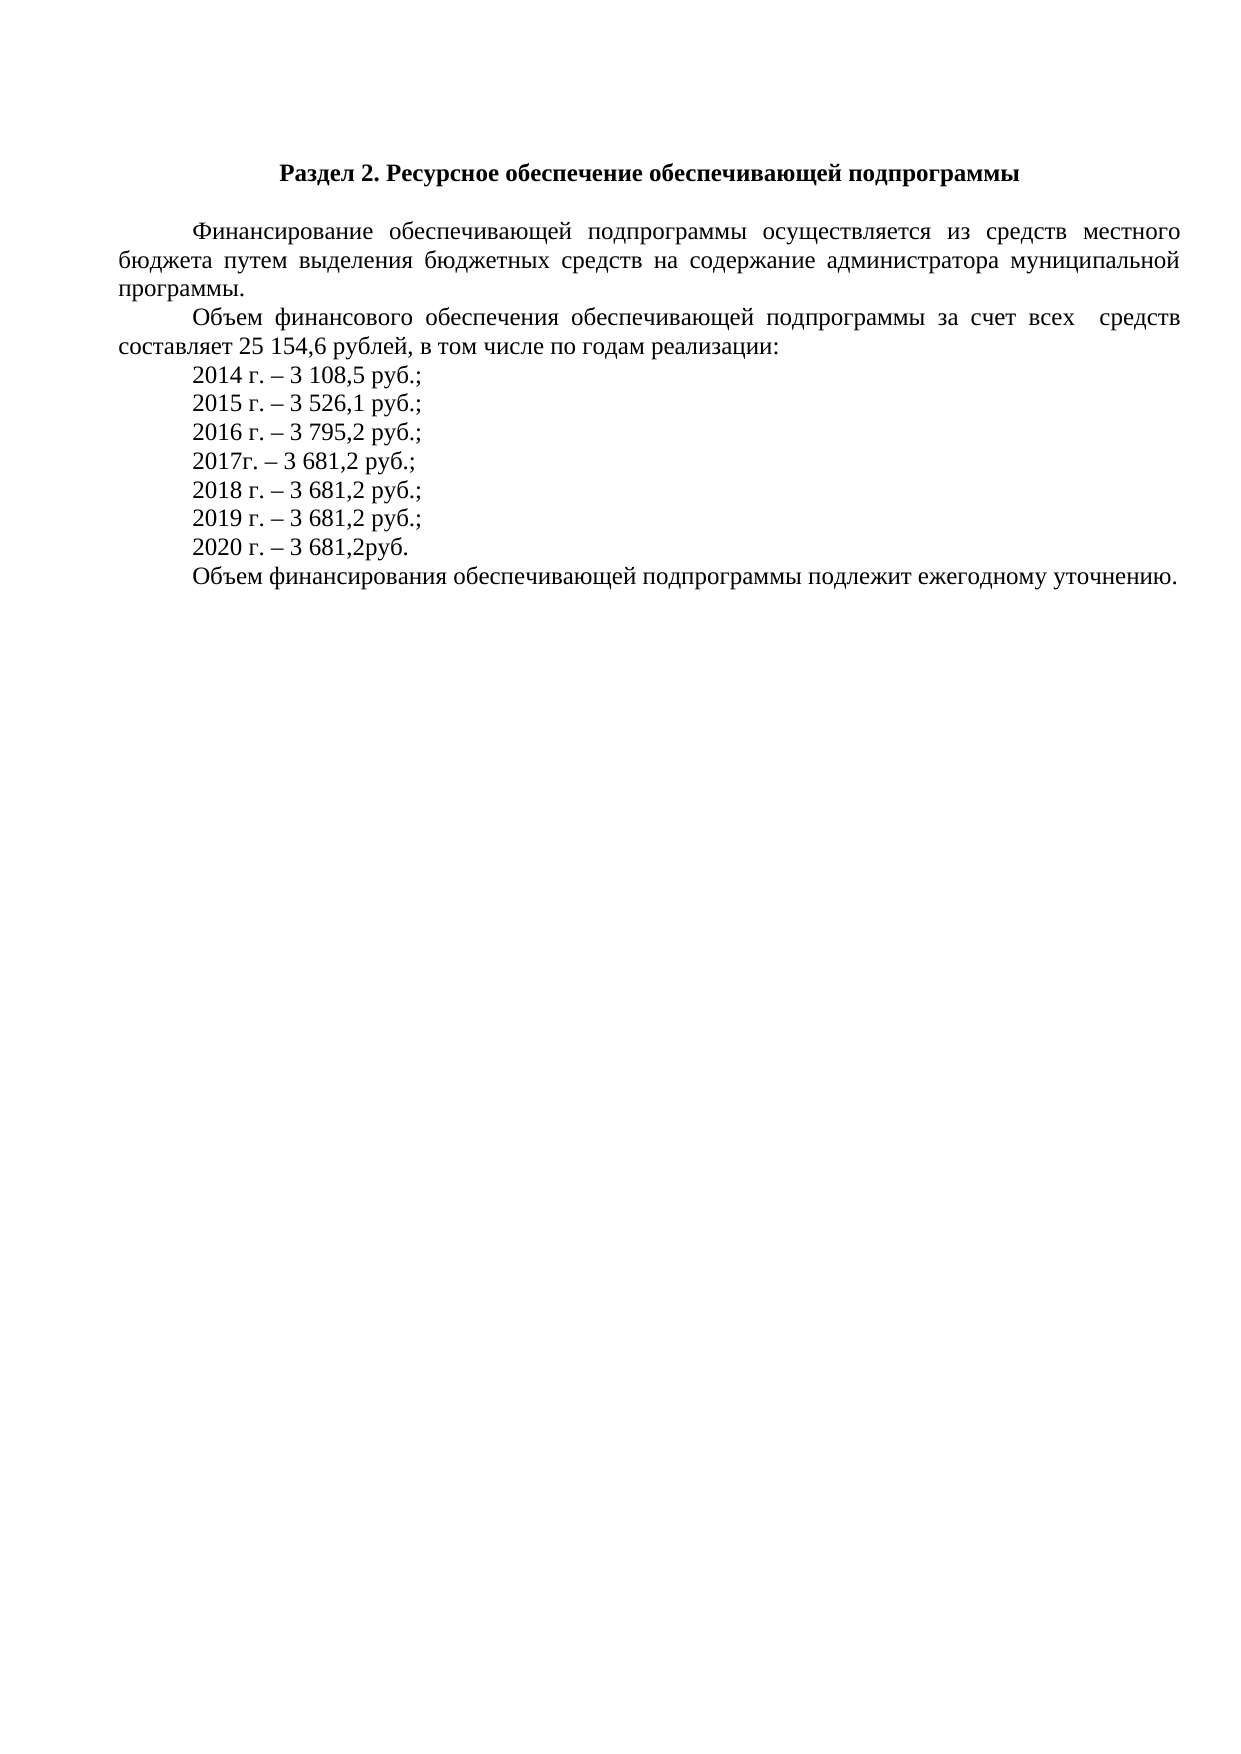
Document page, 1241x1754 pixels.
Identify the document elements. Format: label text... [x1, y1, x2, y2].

text 2016 г. – 3 795,2 руб.; [118, 417, 1181, 446]
text 2014 г. – 3 108,5 руб.; [118, 360, 1181, 388]
text 2015 г. – 3 526,1 руб.; [118, 388, 1181, 417]
text 2017г. – 3 681,2 руб.; [118, 446, 1181, 475]
text Раздел 2. Ресурсное обеспечение обеспечивающей подпрограммы [118, 158, 1181, 187]
text 2020 г. – 3 681,2руб. [118, 532, 1181, 561]
text Объем финансового обеспечения обеспечивающей подпрограммы за счет всех средств составляет 25 154,6 рублей, в том числе по годам реализации: [118, 302, 1181, 360]
text Финансирование обеспечивающей подпрограммы осуществляется из средств местного бюджета путем выделения бюджетных средств на содержание администратора муниципальной программы. [118, 216, 1181, 302]
text 2018 г. – 3 681,2 руб.; [118, 475, 1181, 503]
text Объем финансирования обеспечивающей подпрограммы подлежит ежегодному уточнению. [118, 561, 1181, 590]
text 2019 г. – 3 681,2 руб.; [118, 503, 1181, 532]
